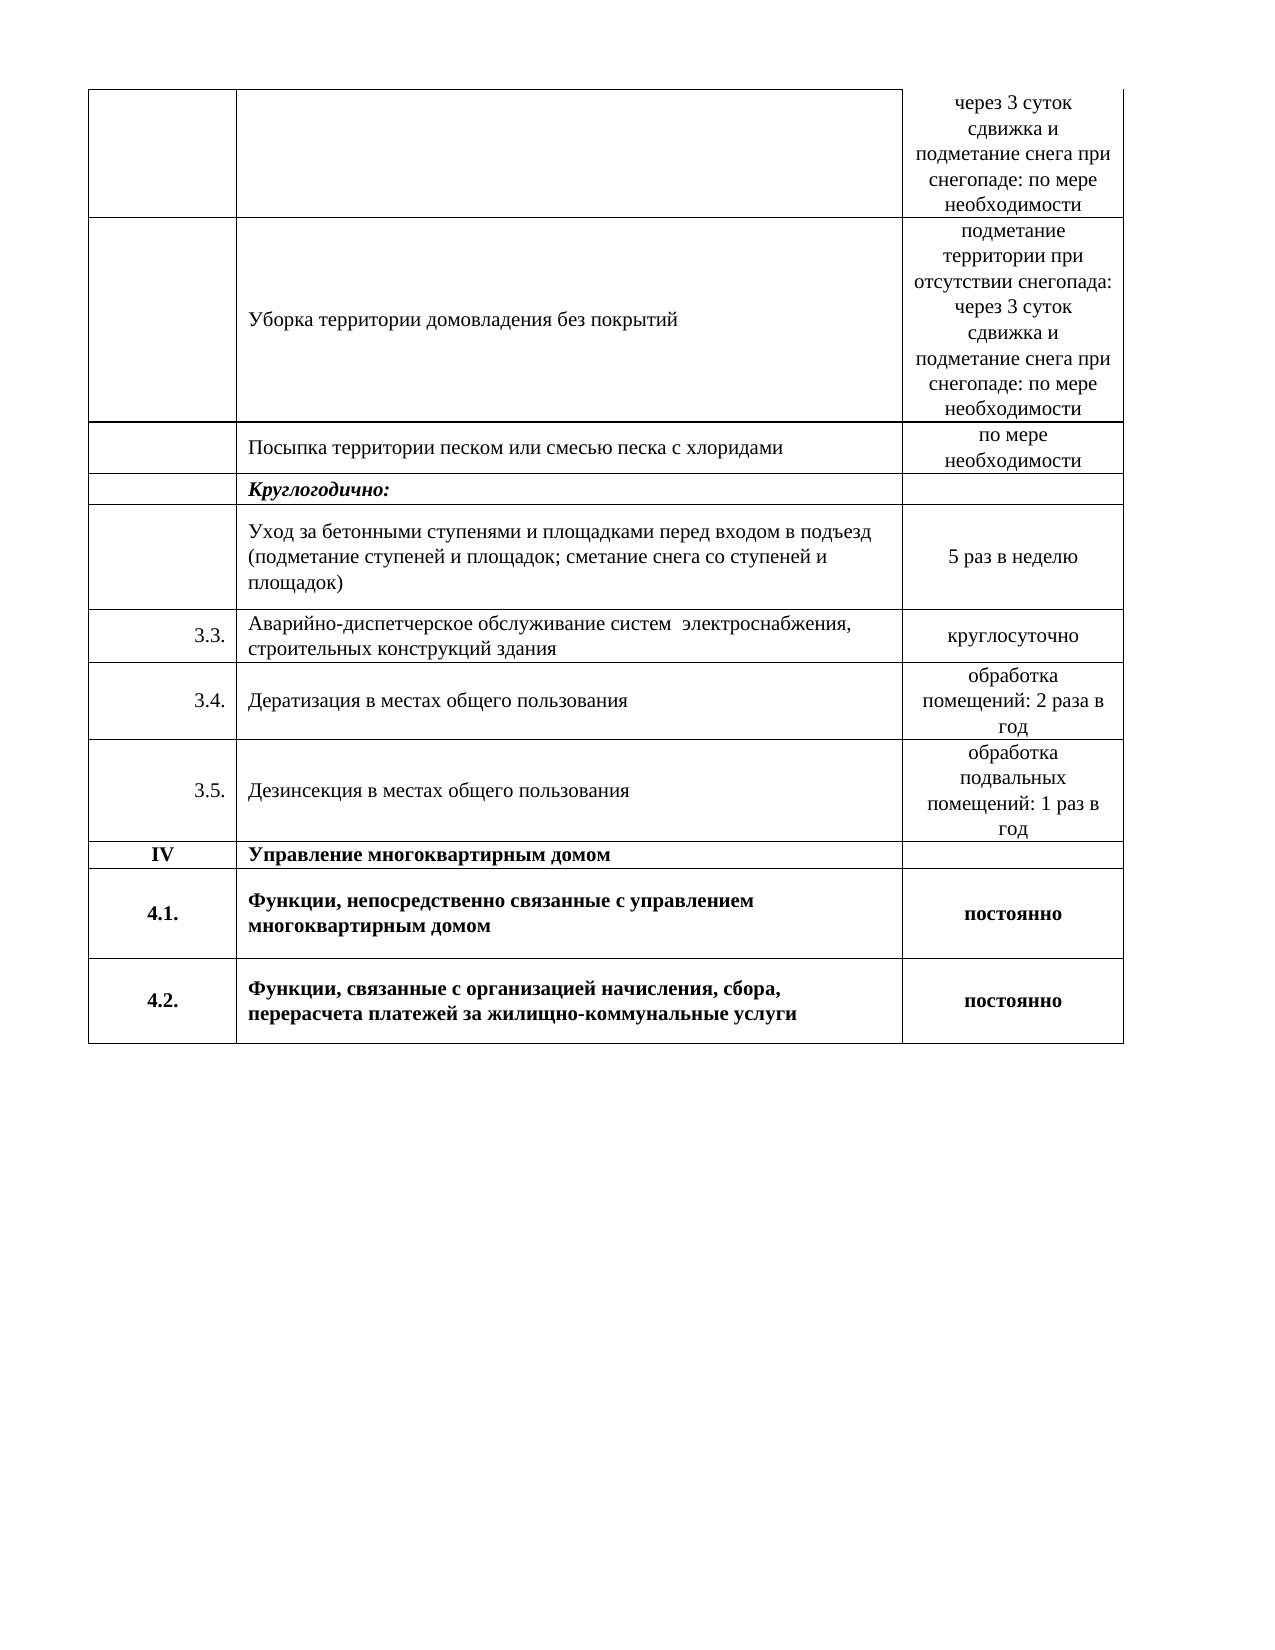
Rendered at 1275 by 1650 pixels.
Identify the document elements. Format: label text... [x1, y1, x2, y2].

table_cell [89, 90, 236, 217]
table_cell круглосуточно [903, 610, 1123, 662]
table_cell [89, 474, 236, 504]
table_cell Посыпка территории песком или смесью песка с хлоридами [237, 423, 902, 473]
table_cell обработка подвальных помещений: 1 раз в год [903, 740, 1123, 841]
table_cell 3.4. [89, 663, 236, 739]
table_cell [89, 423, 236, 473]
table_cell Управление многоквартирным домом [237, 842, 902, 868]
table_cell по мере необходимости [903, 423, 1123, 473]
table_cell Дезинсекция в местах общего пользования [237, 740, 902, 841]
table_cell Дератизация в местах общего пользования [237, 663, 902, 739]
table_cell Функции, непосредственно связанные с управлением многоквартирным домом [237, 869, 902, 958]
table_cell Функции, связанные с организацией начисления, сбора, перерасчета платежей за жилищно-коммунальные услуги [237, 959, 902, 1043]
table_cell [89, 218, 236, 421]
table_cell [903, 89, 1123, 115]
table_cell IV [89, 842, 236, 868]
table_cell [89, 505, 236, 609]
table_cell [903, 218, 1123, 319]
table_cell сдвижка и подметание снега при снегопаде: по мере необходимости [903, 319, 1123, 421]
table_cell Уход за бетонными ступенями и площадками перед входом в подъезд (подметание ступеней и площадок; сметание снега со ступеней и площадок) [237, 505, 902, 609]
table_cell Аварийно-диспетчерское обслуживание систем электроснабжения, строительных конструкций здания [237, 610, 902, 662]
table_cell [237, 90, 902, 217]
table_cell 3.5. [89, 740, 236, 841]
table_cell 3.3. [89, 610, 236, 662]
table_cell 4.2. [89, 959, 236, 1043]
table_cell 4.1. [89, 869, 236, 958]
table_cell Уборка территории домовладения без покрытий [237, 218, 902, 421]
table_cell обработка помещений: 2 раза в год [903, 663, 1123, 739]
table_cell [903, 842, 1123, 868]
table_cell [903, 474, 1123, 504]
table_cell постоянно [903, 959, 1123, 1043]
table_cell 5 раз в неделю [903, 505, 1123, 609]
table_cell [903, 115, 1123, 217]
table_cell постоянно [903, 869, 1123, 958]
table_cell Круглогодично: [237, 474, 902, 504]
